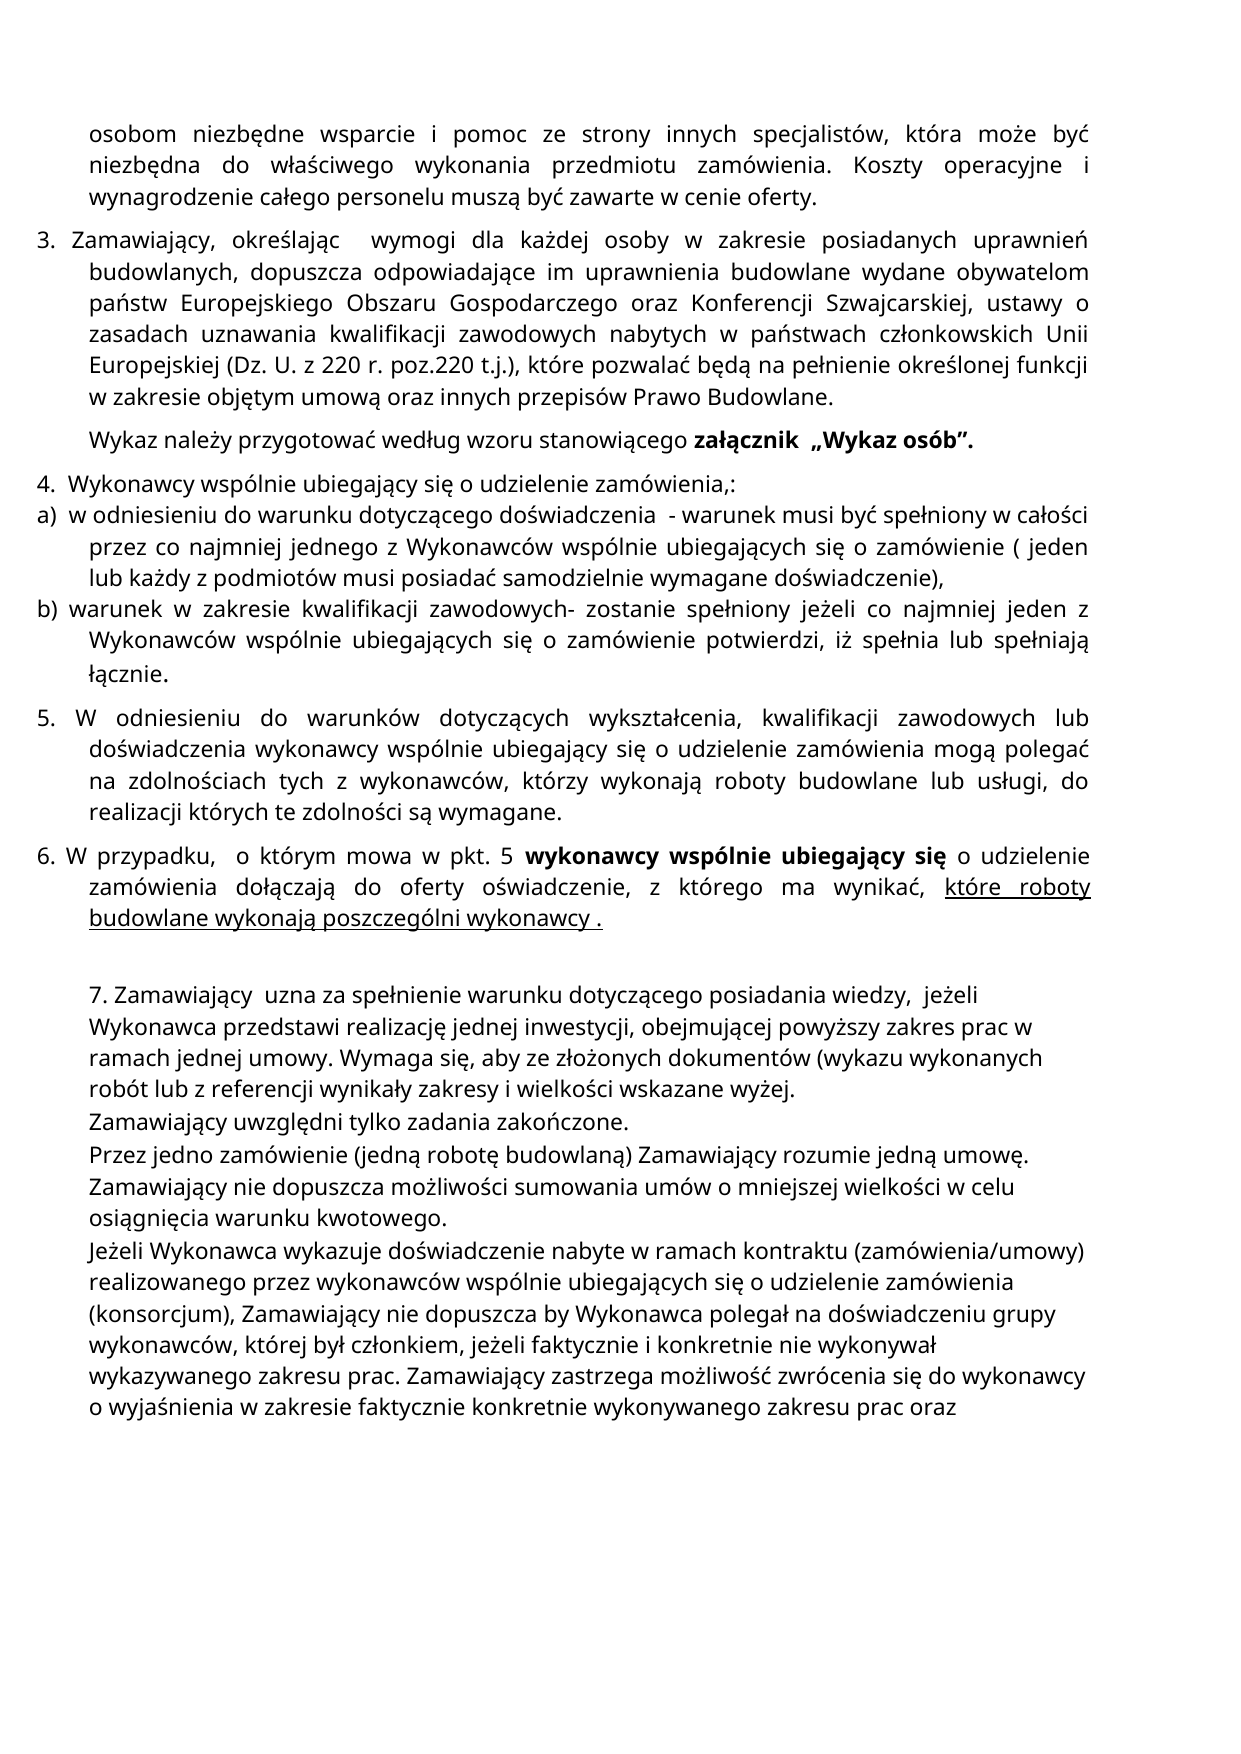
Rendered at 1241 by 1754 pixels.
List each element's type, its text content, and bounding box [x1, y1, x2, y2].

text 7. Zamawiający uzna za spełnienie warunku dotyczącego posiadania wiedzy, jeżeli Wykonawca przedstawi realizację jednej inwestycji, obejmującej powyższy zakres prac w ramach jednej umowy. Wymaga się, aby ze złożonych dokumentów (wykazu wykonanych robót lub z referencji wynikały zakresy i wielkości wskazane wyżej. [89, 979, 1092, 1104]
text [89, 1235, 1092, 1423]
text 4. Wykonawcy wspólnie ubiegający się o udzielenie zamówienia,: [37, 468, 1090, 499]
text a) w odniesieniu do warunku dotyczącego doświadczenia - warunek musi być spełniony w całości przez co najmniej jednego z Wykonawców wspólnie ubiegających się o zamówienie ( jeden lub każdy z podmiotów musi posiadać samodzielnie wymagane doświadczenie), [37, 499, 1090, 593]
text 3. Zamawiający, określając wymogi dla każdej osoby w zakresie posiadanych uprawnień budowlanych, dopuszcza odpowiadające im uprawnienia budowlane wydane obywatelom państw Europejskiego Obszaru Gospodarczego oraz Konferencji Szwajcarskiej, ustawy o zasadach uznawania kwalifikacji zawodowych nabytych w państwach członkowskich Unii Europejskiej (Dz. U. z 220 r. poz.220 t.j.), które pozwalać będą na pełnienie określonej funkcji w zakresie objętym umową oraz innych przepisów Prawo Budowlane. [37, 224, 1090, 412]
text 5. W odniesieniu do warunków dotyczących wykształcenia, kwalifikacji zawodowych lub doświadczenia wykonawcy wspólnie ubiegający się o udzielenie zamówienia mogą polegać na zdolnościach tych z wykonawców, którzy wykonają roboty budowlane lub usługi, do realizacji których te zdolności są wymagane. [37, 702, 1090, 827]
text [37, 118, 1090, 212]
text 6. W przypadku, o którym mowa w pkt. 5 wykonawcy wspólnie ubiegający się o udzielenie zamówienia dołączają do oferty oświadczenie, z którego ma wynikać, które roboty budowlane wykonają poszczególni wykonawcy . [37, 840, 1090, 933]
text Przez jedno zamówienie (jedną robotę budowlaną) Zamawiający rozumie jedną umowę. Zamawiający nie dopuszcza możliwości sumowania umów o mniejszej wielkości w celu osiągnięcia warunku kwotowego. [89, 1139, 1092, 1233]
text Zamawiający uwzględni tylko zadania zakończone. [89, 1106, 1092, 1137]
text b) warunek w zakresie kwalifikacji zawodowych- zostanie spełniony jeżeli co najmniej jeden z Wykonawców wspólnie ubiegających się o zamówienie potwierdzi, iż spełnia lub spełniają łącznie. [37, 593, 1090, 690]
text Wykaz należy przygotować według wzoru stanowiącego załącznik „Wykaz osób”. [89, 424, 1092, 456]
